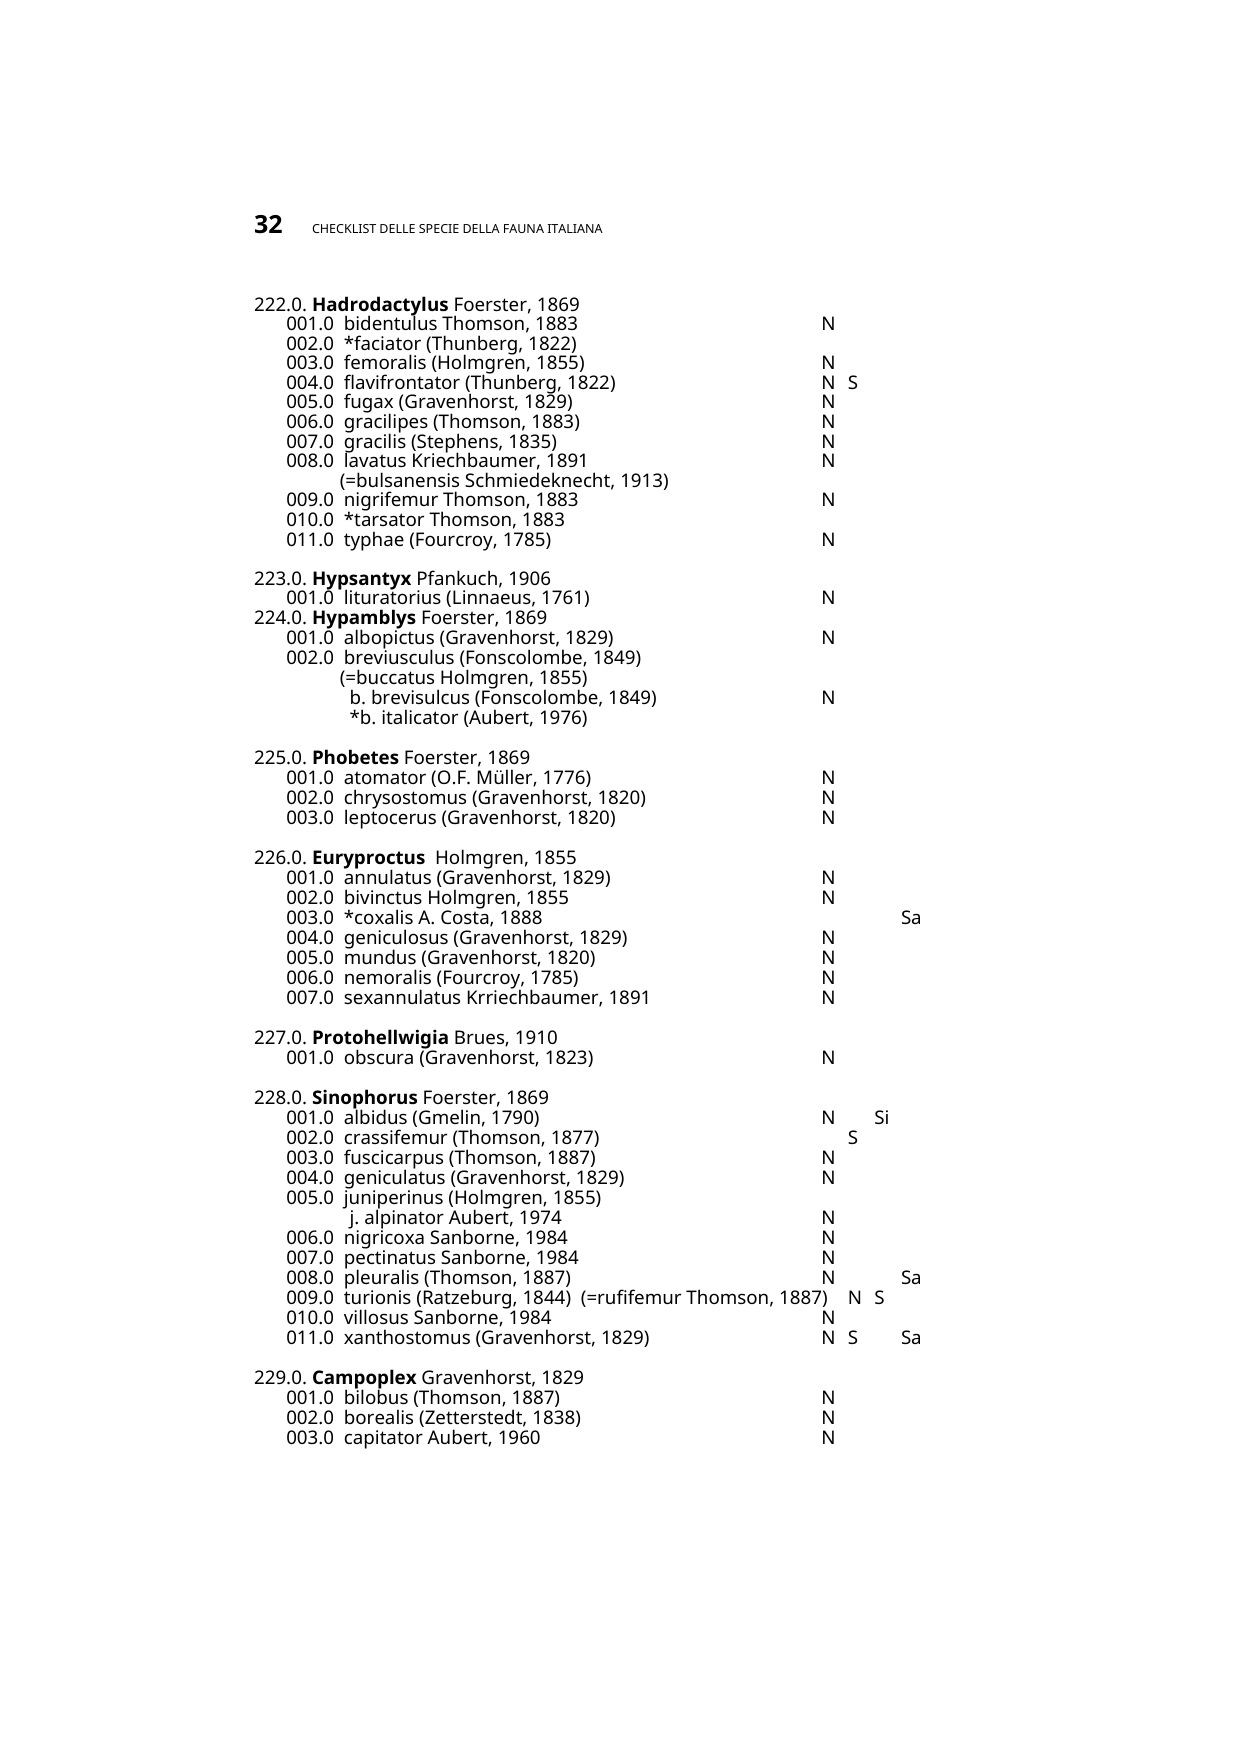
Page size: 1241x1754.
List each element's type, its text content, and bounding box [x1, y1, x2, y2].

text 009.0 turionis (Ratzeburg, 1844) (=rufifemur Thomson, 1887) N S [254, 1289, 1004, 1309]
text 002.0 chrysostomus (Gravenhorst, 1820) N [254, 789, 1004, 809]
text 005.0 juniperinus (Holmgren, 1855) [254, 1189, 1004, 1209]
text 001.0 albidus (Gmelin, 1790) N Si [254, 1109, 1004, 1129]
text 007.0 sexannulatus Krriechbaumer, 1891 N [254, 989, 1004, 1009]
text 002.0 bivinctus Holmgren, 1855 N [254, 889, 1004, 909]
text 001.0 bilobus (Thomson, 1887) N [254, 1389, 1004, 1409]
text 228.0. Sinophorus Foerster, 1869 [254, 1089, 1004, 1109]
text 003.0 capitator Aubert, 1960 N [254, 1429, 1004, 1449]
text 005.0 mundus (Gravenhorst, 1820) N [254, 949, 1004, 969]
text 001.0 lituratorius (Linnaeus, 1761) N [254, 589, 1004, 609]
text 002.0 breviusculus (Fonscolombe, 1849) [254, 649, 1004, 669]
text 227.0. Protohellwigia Brues, 1910 [254, 1029, 1004, 1049]
text 222.0. Hadrodactylus Foerster, 1869 [254, 295, 1004, 315]
text 008.0 pleuralis (Thomson, 1887) N Sa [254, 1269, 1004, 1289]
text 007.0 gracilis (Stephens, 1835) N [254, 432, 1004, 452]
text j. alpinator Aubert, 1974 N [254, 1209, 1004, 1229]
text 223.0. Hypsantyx Pfankuch, 1906 [254, 569, 1004, 589]
text 226.0. Euryproctus Holmgren, 1855 [254, 849, 1004, 869]
text 011.0 typhae (Fourcroy, 1785) N [254, 530, 1004, 550]
text 003.0 femoralis (Holmgren, 1855) N [254, 354, 1004, 374]
text 006.0 nigricoxa Sanborne, 1984 N [254, 1229, 1004, 1249]
text 004.0 geniculatus (Gravenhorst, 1829) N [254, 1169, 1004, 1189]
text 011.0 xanthostomus (Gravenhorst, 1829) N S Sa [254, 1329, 1004, 1349]
text *b. italicator (Aubert, 1976) [254, 709, 1004, 729]
text 009.0 nigrifemur Thomson, 1883 N [254, 491, 1004, 511]
text 002.0 borealis (Zetterstedt, 1838) N [254, 1409, 1004, 1429]
text 002.0 crassifemur (Thomson, 1877) S [254, 1129, 1004, 1149]
text 003.0 *coxalis A. Costa, 1888 Sa [254, 909, 1004, 929]
text 004.0 flavifrontator (Thunberg, 1822) N S [254, 374, 1004, 393]
text 001.0 albopictus (Gravenhorst, 1829) N [254, 629, 1004, 649]
text 007.0 pectinatus Sanborne, 1984 N [254, 1249, 1004, 1269]
text (=buccatus Holmgren, 1855) [254, 669, 1004, 689]
text 001.0 annulatus (Gravenhorst, 1829) N [254, 869, 1004, 889]
text 003.0 leptocerus (Gravenhorst, 1820) N [254, 809, 1004, 829]
text 229.0. Campoplex Gravenhorst, 1829 [254, 1369, 1004, 1389]
text 006.0 gracilipes (Thomson, 1883) N [254, 413, 1004, 432]
text 010.0 villosus Sanborne, 1984 N [254, 1309, 1004, 1329]
text 003.0 fuscicarpus (Thomson, 1887) N [254, 1149, 1004, 1169]
text 005.0 fugax (Gravenhorst, 1829) N [254, 393, 1004, 413]
text b. brevisulcus (Fonscolombe, 1849) N [254, 689, 1004, 709]
text 001.0 obscura (Gravenhorst, 1823) N [254, 1049, 1004, 1069]
text 002.0 *faciator (Thunberg, 1822) [254, 334, 1004, 354]
text 225.0. Phobetes Foerster, 1869 [254, 749, 1004, 769]
text 010.0 *tarsator Thomson, 1883 [254, 511, 1004, 530]
text 004.0 geniculosus (Gravenhorst, 1829) N [254, 929, 1004, 949]
text 224.0. Hypamblys Foerster, 1869 [254, 609, 1004, 629]
text 001.0 bidentulus Thomson, 1883 N [254, 315, 1004, 334]
text 001.0 atomator (O.F. Müller, 1776) N [254, 769, 1004, 789]
text 006.0 nemoralis (Fourcroy, 1785) N [254, 969, 1004, 989]
text 008.0 lavatus Kriechbaumer, 1891 N [254, 452, 1004, 472]
text (=bulsanensis Schmiedeknecht, 1913) [254, 472, 1004, 491]
